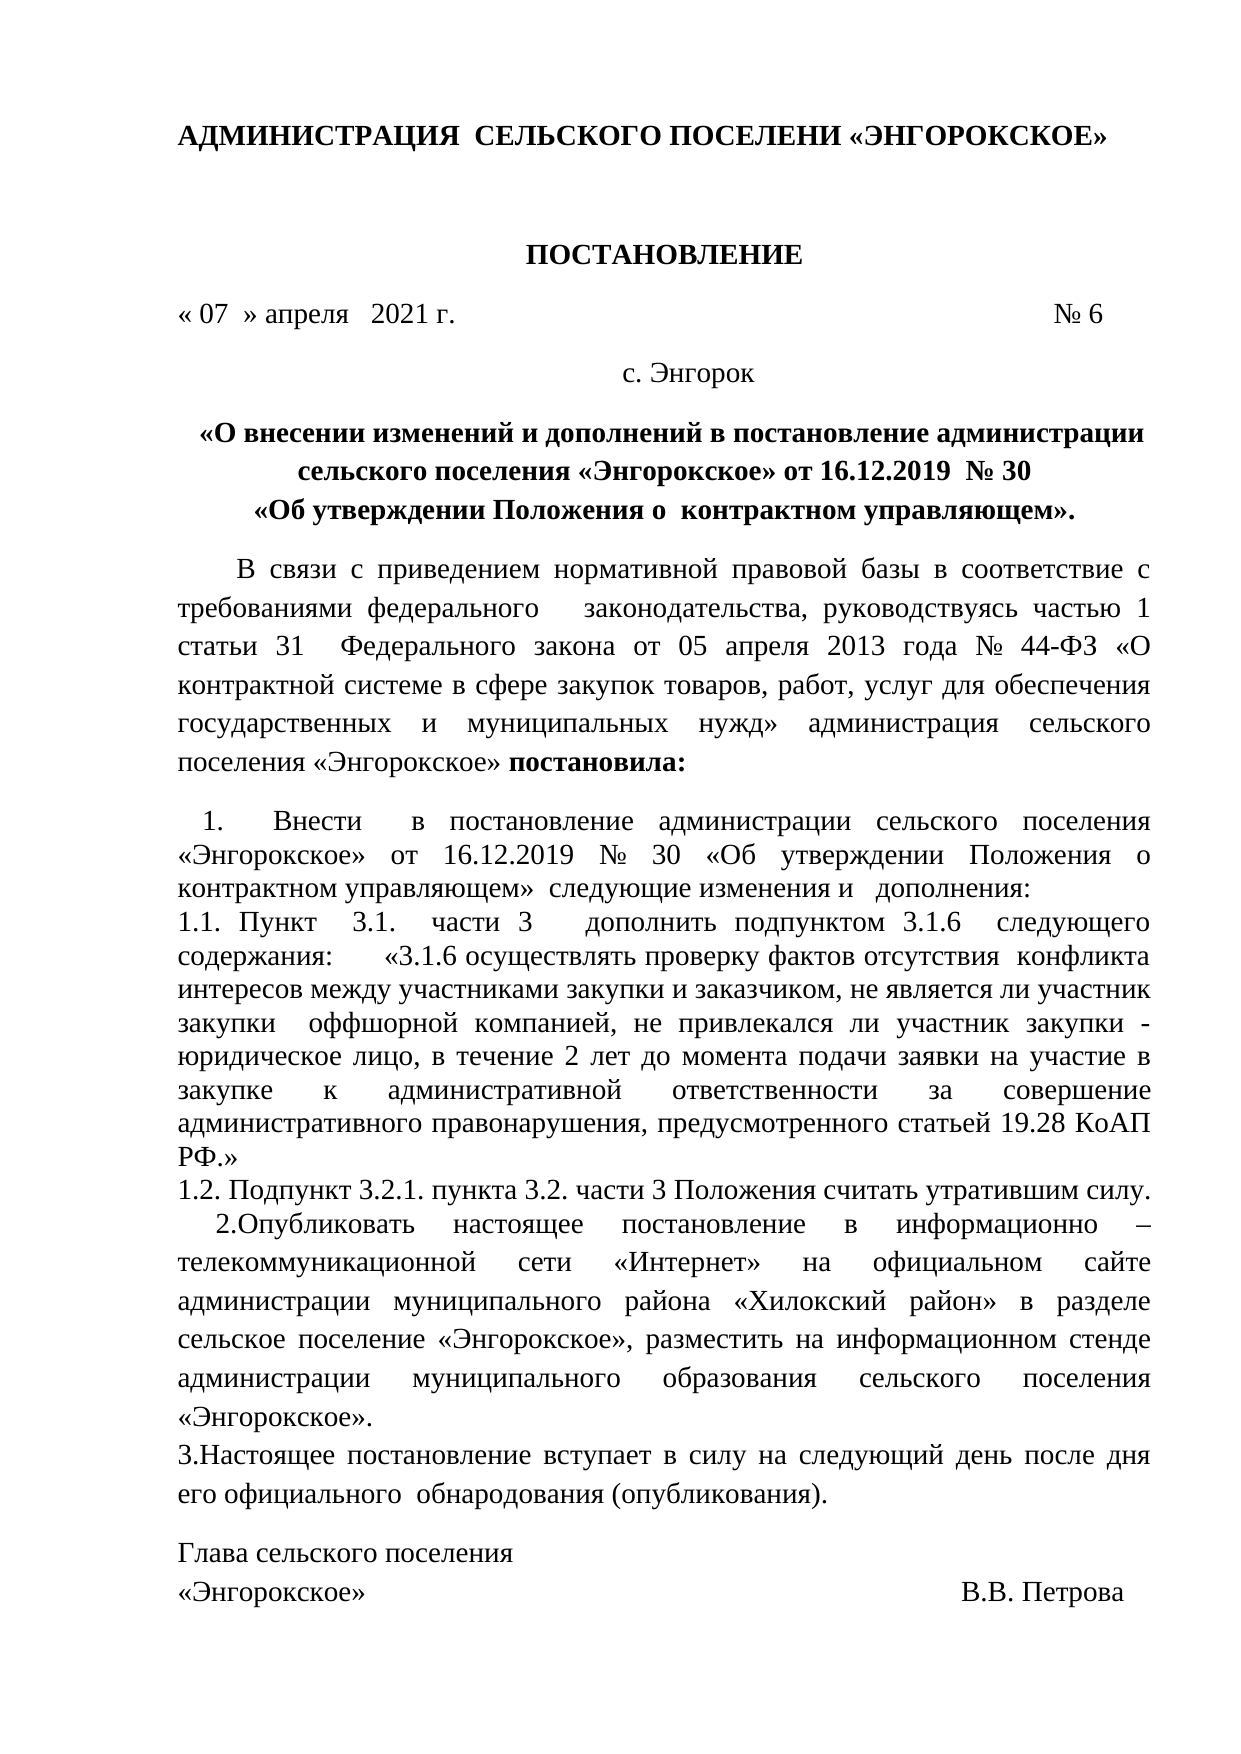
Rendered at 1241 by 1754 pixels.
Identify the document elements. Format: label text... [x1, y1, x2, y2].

text 1.2. Подпункт 3.2.1. пункта 3.2. части 3 Положения считать утратившим силу. [177, 1172, 1152, 1206]
text «О внесении изменений и дополнений в постановление администрации сельского поселения «Энгорокское» от 16.12.2019 № 30 «Об утверждении Положения о контрактном управляющем». [177, 415, 1152, 526]
text 1. Внести в постановление администрации сельского поселения «Энгорокское» от 16.12.2019 № 30 «Об утверждении Положения о контрактном управляющем» следующие изменения и дополнения: 1.1. Пункт 3.1. части 3 дополнить подпунктом 3.1.6 следующего содержания: «3.1.6 осуществлять проверку фактов отсутствия конфликта интересов между участниками закупки и заказчиком, не является ли участник закупки оффшорной компанией, не привлекался ли участник закупки - юридическое лицо, в течение 2 лет до момента подачи заявки на участие в закупке к административной ответственности за совершение административного правонарушения, предусмотренного статьей 19.28 КоАП РФ.» [177, 803, 1152, 1172]
text « 07 » апреля 2021 г. № 6 [177, 296, 1152, 330]
text Глава сельского поселения «Энгорокское» В.В. Петрова [177, 1535, 1152, 1607]
text с. Энгорок [177, 356, 1152, 389]
text АДМИНИСТРАЦИЯ СЕЛЬСКОГО ПОСЕЛЕНИ «ЭНГОРОКСКОЕ» [177, 118, 1152, 152]
text 2.Опубликовать настоящее постановление в информационно – телекоммуникационной сети «Интернет» на официальном сайте администрации муниципального района «Хилокский район» в разделе сельское поселение «Энгорокское», разместить на информационном стенде администрации муниципального образования сельского поселения «Энгорокское». 3.Настоящее постановление вступает в силу на следующий день после дня его официального обнародования (опубликования). [177, 1206, 1152, 1509]
text ПОСТАНОВЛЕНИЕ [177, 237, 1152, 270]
text В связи с приведением нормативной правовой базы в соответствие с требованиями федерального законодательства, руководствуясь частью 1 статьи 31 Федерального закона от 05 апреля 2013 года № 44-ФЗ «О контрактной системе в сфере закупок товаров, работ, услуг для обеспечения государственных и муниципальных нужд» администрация сельского поселения «Энгорокское» постановила: [177, 551, 1152, 778]
